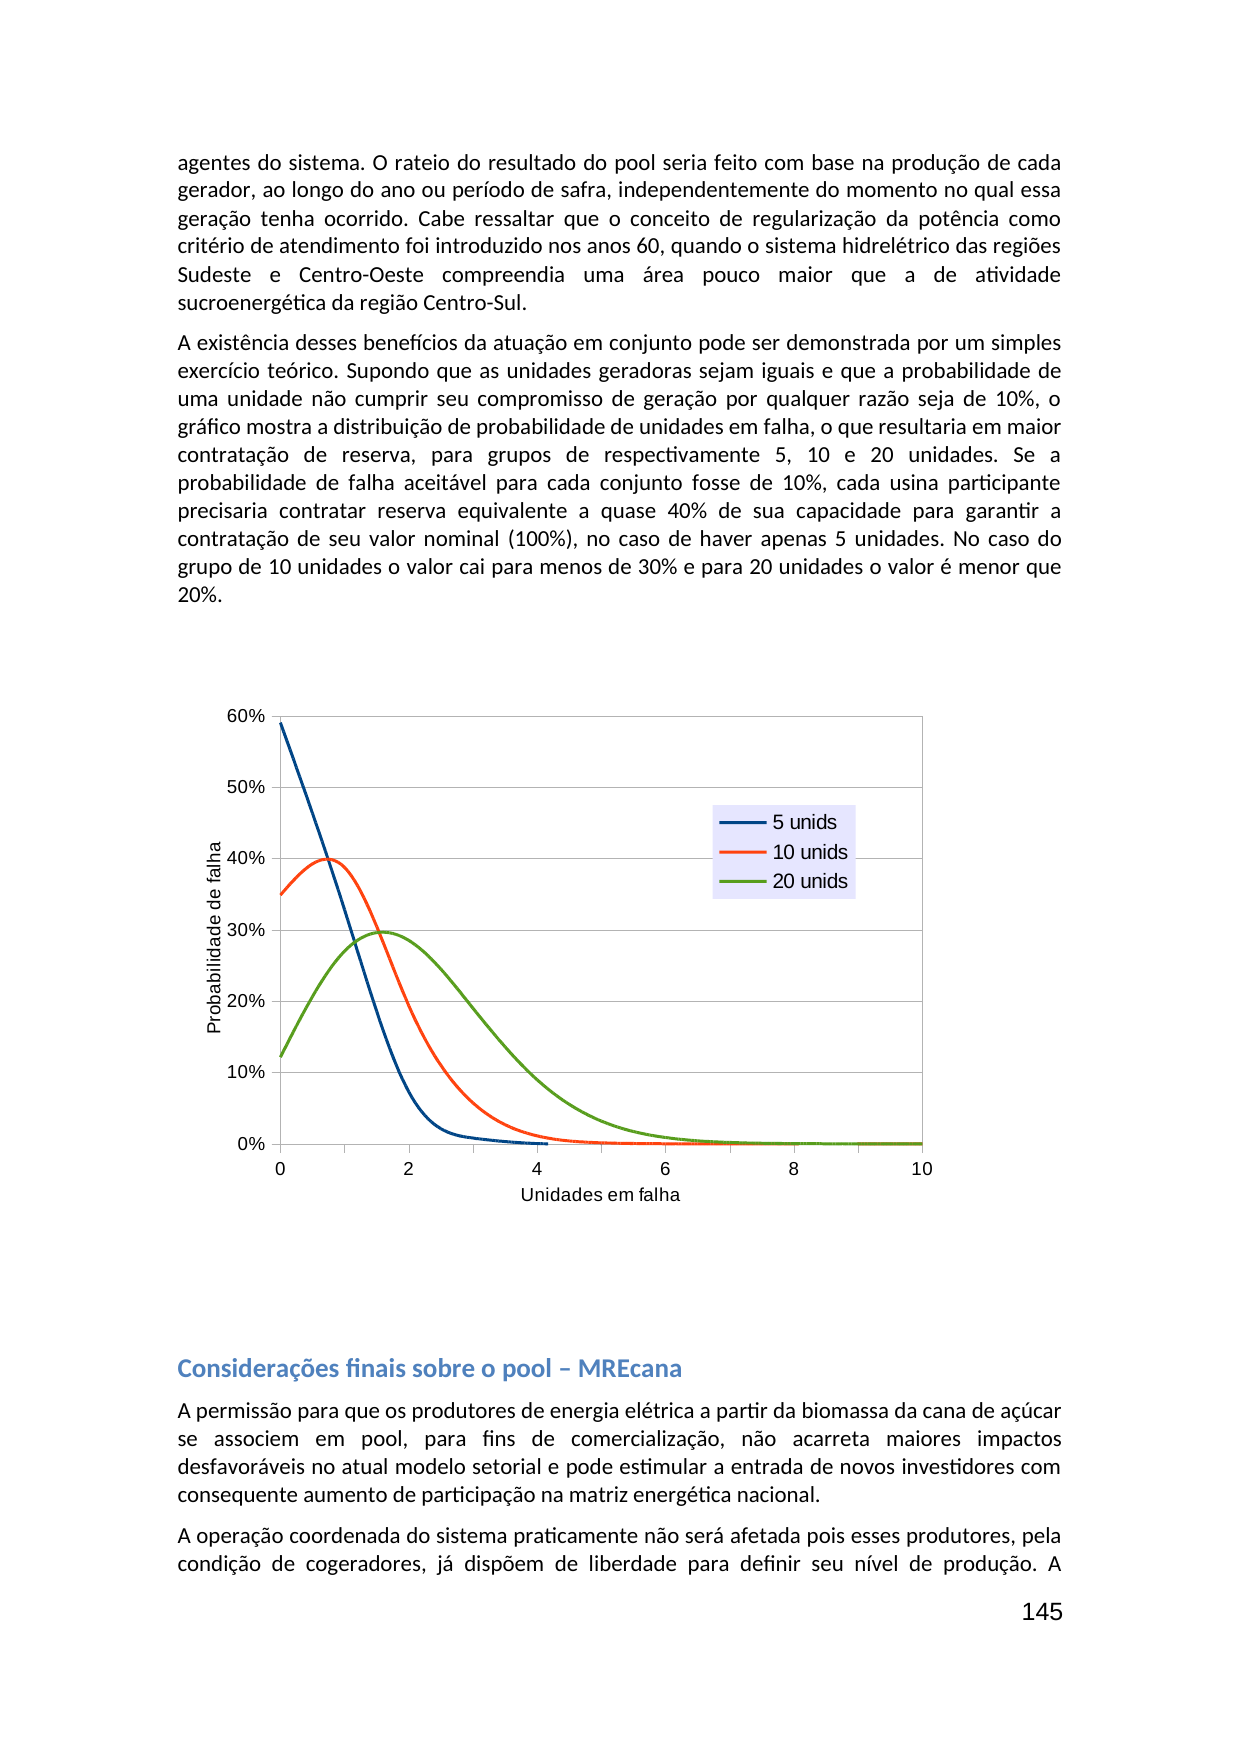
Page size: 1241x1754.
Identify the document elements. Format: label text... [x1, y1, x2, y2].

text A existência desses benefícios da atuação em conjunto pode ser demonstrada por um simples exercício teórico. Supondo que as unidades geradoras sejam iguais e que a probabilidade de uma unidade não cumprir seu compromisso de geração por qualquer razão seja de 10%, o gráfico mostra a distribuição de probabilidade de unidades em falha, o que resultaria em maior contratação de reserva, para grupos de respectivamente 5, 10 e 20 unidades. Se a probabilidade de falha aceitável para cada conjunto fosse de 10%, cada usina participante precisaria contratar reserva equivalente a quase 40% de sua capacidade para garantir a contratação de seu valor nominal (100%), no caso de haver apenas 5 unidades. No caso do grupo de 10 unidades o valor cai para menos de 30% e para 20 unidades o valor é menor que 20%. [177, 328, 1063, 608]
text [177, 148, 1063, 316]
text Considerações finais sobre o pool – MREcana [177, 1351, 1063, 1384]
text A permissão para que os produtores de energia elétrica a partir da biomassa da cana de açúcar se associem em pool, para fins de comercialização, não acarreta maiores impactos desfavoráveis no atual modelo setorial e pode estimular a entrada de novos investidores com consequente aumento de participação na matriz energética nacional. [177, 1396, 1063, 1508]
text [177, 1521, 1063, 1577]
